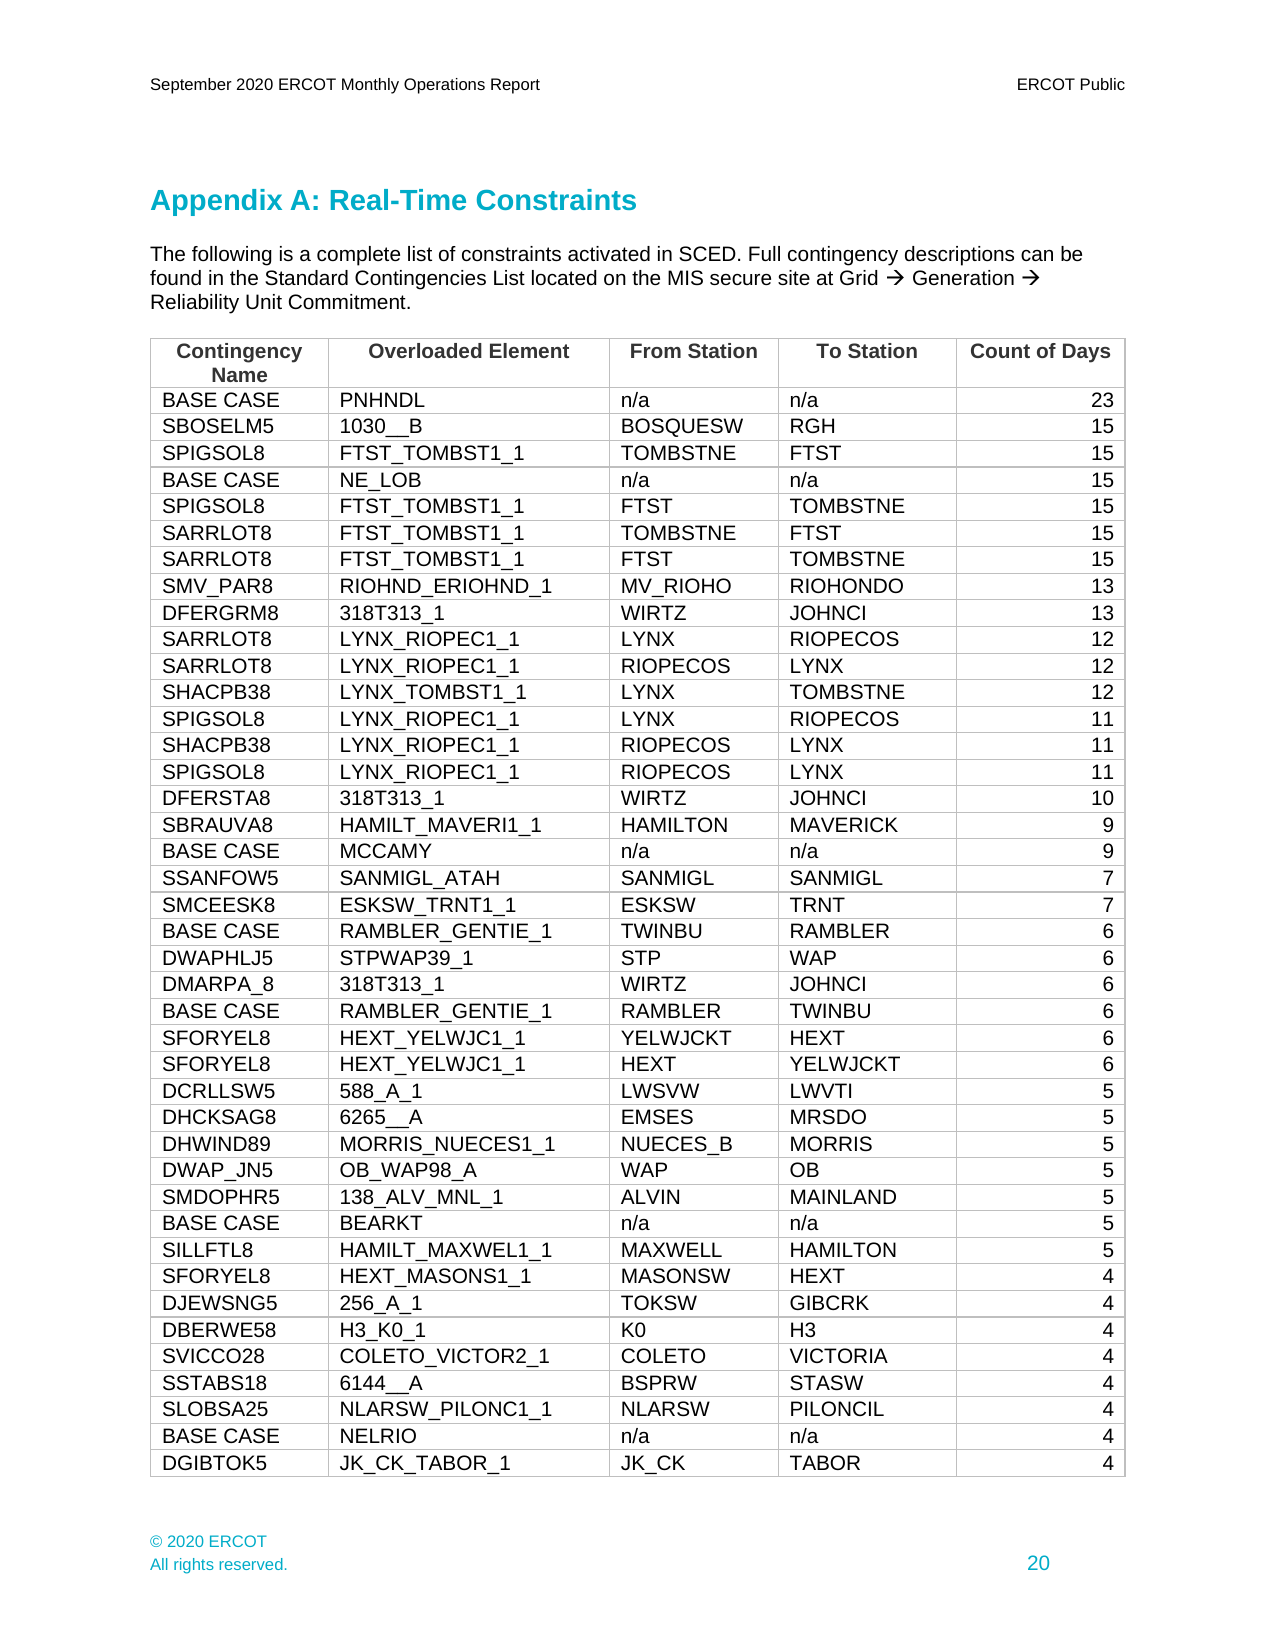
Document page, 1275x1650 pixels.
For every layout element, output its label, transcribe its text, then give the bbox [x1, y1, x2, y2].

table_cell RIOPECOS [610, 760, 778, 785]
table_header Contingency Name [151, 339, 328, 387]
table_cell YELWJCKT [779, 1052, 956, 1077]
table_cell BASE CASE [151, 999, 328, 1024]
table_cell LYNX [610, 707, 778, 732]
table_cell n/a [779, 468, 956, 493]
table_cell DMARPA_8 [151, 972, 328, 998]
table_cell LYNX [610, 680, 778, 706]
table_cell 11 [957, 707, 1124, 732]
table_cell LYNX [779, 733, 956, 759]
table_cell 6144__A [329, 1371, 609, 1396]
table_cell 6 [957, 946, 1124, 971]
table_cell FTST_TOMBST1_1 [329, 441, 609, 466]
table_cell YELWJCKT [610, 1025, 778, 1051]
table_cell WAP [610, 1158, 778, 1184]
table_cell FTST [610, 547, 778, 573]
table_cell SILLFTL8 [151, 1238, 328, 1263]
subtitle Appendix A: Real-Time Constraints [150, 183, 1125, 217]
table_cell 4 [957, 1397, 1124, 1423]
table_cell FTST [779, 521, 956, 546]
table_cell RIOHND_ERIOHND_1 [329, 574, 609, 599]
table_cell DGIBTOK5 [151, 1450, 328, 1476]
table_cell n/a [779, 1424, 956, 1449]
table_cell NUECES_B [610, 1132, 778, 1157]
table_cell WIRTZ [610, 600, 778, 626]
table_cell COLETO [610, 1344, 778, 1369]
table_cell TOMBSTNE [779, 680, 956, 706]
table_cell 588_A_1 [329, 1079, 609, 1104]
table_cell 256_A_1 [329, 1291, 609, 1316]
table_cell K0 [610, 1318, 778, 1343]
table_cell SPIGSOL8 [151, 494, 328, 519]
table_cell 4 [957, 1371, 1124, 1396]
table_cell 4 [957, 1450, 1124, 1476]
table_cell SFORYEL8 [151, 1025, 328, 1051]
table_cell RAMBLER [779, 919, 956, 944]
table_cell JK_CK_TABOR_1 [329, 1450, 609, 1476]
table_cell MV_RIOHO [610, 574, 778, 599]
table_cell 5 [957, 1158, 1124, 1184]
table_cell SHACPB38 [151, 733, 328, 759]
table_cell JK_CK [610, 1450, 778, 1476]
table_cell RAMBLER_GENTIE_1 [329, 919, 609, 944]
table_cell 10 [957, 786, 1124, 812]
table_cell 13 [957, 600, 1124, 626]
table_cell BASE CASE [151, 919, 328, 944]
table_cell SANMIGL_ATAH [329, 866, 609, 891]
table_cell NE_LOB [329, 468, 609, 493]
table_cell SANMIGL [779, 866, 956, 891]
table_cell n/a [610, 839, 778, 865]
table_cell 6 [957, 1052, 1124, 1077]
table_cell NLARSW_PILONC1_1 [329, 1397, 609, 1423]
table_cell SSANFOW5 [151, 866, 328, 891]
table_cell LYNX [779, 654, 956, 679]
table_cell H3_K0_1 [329, 1318, 609, 1343]
table_cell 318T313_1 [329, 600, 609, 626]
table_cell HEXT [779, 1025, 956, 1051]
table_cell SPIGSOL8 [151, 441, 328, 466]
table_cell BEARKT [329, 1211, 609, 1237]
table_header From Station [610, 339, 778, 387]
table_cell FTST [779, 441, 956, 466]
table_cell DHWIND89 [151, 1132, 328, 1157]
table_cell RIOPECOS [610, 733, 778, 759]
table_cell 15 [957, 468, 1124, 493]
table_cell JOHNCI [779, 600, 956, 626]
table_cell 4 [957, 1424, 1124, 1449]
table_cell 15 [957, 521, 1124, 546]
table_cell 4 [957, 1291, 1124, 1316]
table_cell RIOPECOS [779, 627, 956, 652]
table_cell HEXT [610, 1052, 778, 1077]
table_cell n/a [779, 1211, 956, 1237]
table_cell MASONSW [610, 1264, 778, 1290]
table_cell TOMBSTNE [610, 441, 778, 466]
table_cell SMV_PAR8 [151, 574, 328, 599]
table_cell 9 [957, 839, 1124, 865]
table_cell DFERGRM8 [151, 600, 328, 626]
table_cell DCRLLSW5 [151, 1079, 328, 1104]
table_cell 9 [957, 813, 1124, 838]
table_cell LYNX [610, 627, 778, 652]
table_cell MORRIS_NUECES1_1 [329, 1132, 609, 1157]
table_cell MORRIS [779, 1132, 956, 1157]
table_cell LYNX [779, 760, 956, 785]
table_cell WIRTZ [610, 786, 778, 812]
table_cell SPIGSOL8 [151, 707, 328, 732]
table_cell HAMILTON [779, 1238, 956, 1263]
text The following is a complete list of constraints activated in SCED. Full contingency descriptions can be found in the Standard Contingencies List located on the MIS secure site at Grid Generation Reliability Unit Commitment. [150, 242, 1125, 314]
table_cell 15 [957, 441, 1124, 466]
table_cell BSPRW [610, 1371, 778, 1396]
table_cell LWSVW [610, 1079, 778, 1104]
table_cell 13 [957, 574, 1124, 599]
table_cell 23 [957, 388, 1124, 413]
table_cell SFORYEL8 [151, 1052, 328, 1077]
table_cell 6265__A [329, 1105, 609, 1131]
table_cell 5 [957, 1132, 1124, 1157]
table_cell MCCAMY [329, 839, 609, 865]
table_cell 11 [957, 760, 1124, 785]
table_cell 15 [957, 414, 1124, 440]
table_cell SARRLOT8 [151, 547, 328, 573]
table_cell n/a [610, 1424, 778, 1449]
table_cell 4 [957, 1344, 1124, 1369]
table_cell HEXT_MASONS1_1 [329, 1264, 609, 1290]
table_cell LYNX_RIOPEC1_1 [329, 760, 609, 785]
table_cell DWAP_JN5 [151, 1158, 328, 1184]
table_cell WIRTZ [610, 972, 778, 998]
table_cell SARRLOT8 [151, 654, 328, 679]
table_cell SLOBSA25 [151, 1397, 328, 1423]
table_cell VICTORIA [779, 1344, 956, 1369]
table_cell TRNT [779, 893, 956, 918]
table_cell 7 [957, 893, 1124, 918]
table_cell HEXT_YELWJC1_1 [329, 1025, 609, 1051]
table_cell ESKSW [610, 893, 778, 918]
table_cell TOMBSTNE [779, 494, 956, 519]
table_cell SSTABS18 [151, 1371, 328, 1396]
table_cell RIOPECOS [779, 707, 956, 732]
table_cell JOHNCI [779, 786, 956, 812]
table_cell 318T313_1 [329, 972, 609, 998]
table_cell 15 [957, 547, 1124, 573]
table_cell BASE CASE [151, 839, 328, 865]
table_cell 138_ALV_MNL_1 [329, 1185, 609, 1210]
table_cell SBOSELM5 [151, 414, 328, 440]
table_cell LYNX_RIOPEC1_1 [329, 654, 609, 679]
table_cell 5 [957, 1105, 1124, 1131]
table_cell HAMILTON [610, 813, 778, 838]
table_cell H3 [779, 1318, 956, 1343]
table_cell SMDOPHR5 [151, 1185, 328, 1210]
table_cell TWINBU [610, 919, 778, 944]
table_cell PILONCIL [779, 1397, 956, 1423]
table_cell LYNX_TOMBST1_1 [329, 680, 609, 706]
table_cell FTST_TOMBST1_1 [329, 547, 609, 573]
table_cell EMSES [610, 1105, 778, 1131]
table_cell TOMBSTNE [610, 521, 778, 546]
table_cell HEXT [779, 1264, 956, 1290]
table_cell 4 [957, 1318, 1124, 1343]
table_cell TWINBU [779, 999, 956, 1024]
table_cell FTST [610, 494, 778, 519]
table_cell SBRAUVA8 [151, 813, 328, 838]
table_cell 12 [957, 627, 1124, 652]
table_cell n/a [610, 1211, 778, 1237]
table_cell NLARSW [610, 1397, 778, 1423]
table_cell DBERWE58 [151, 1318, 328, 1343]
table_cell DHCKSAG8 [151, 1105, 328, 1131]
table_cell JOHNCI [779, 972, 956, 998]
table_cell TABOR [779, 1450, 956, 1476]
table_cell BOSQUESW [610, 414, 778, 440]
table_cell SPIGSOL8 [151, 760, 328, 785]
table_cell DFERSTA8 [151, 786, 328, 812]
table_cell MRSDO [779, 1105, 956, 1131]
table_cell SHACPB38 [151, 680, 328, 706]
table_cell COLETO_VICTOR2_1 [329, 1344, 609, 1369]
table_cell BASE CASE [151, 388, 328, 413]
table_cell FTST_TOMBST1_1 [329, 494, 609, 519]
table_cell RIOHONDO [779, 574, 956, 599]
table_cell STASW [779, 1371, 956, 1396]
table_cell HEXT_YELWJC1_1 [329, 1052, 609, 1077]
table_cell HAMILT_MAVERI1_1 [329, 813, 609, 838]
table_cell LYNX_RIOPEC1_1 [329, 627, 609, 652]
table_cell n/a [779, 388, 956, 413]
table_cell BASE CASE [151, 1211, 328, 1237]
table_cell 12 [957, 680, 1124, 706]
table_cell 1030__B [329, 414, 609, 440]
table_cell SMCEESK8 [151, 893, 328, 918]
table_cell PNHNDL [329, 388, 609, 413]
table_cell DJEWSNG5 [151, 1291, 328, 1316]
table_cell n/a [610, 468, 778, 493]
table_cell STP [610, 946, 778, 971]
table_cell LYNX_RIOPEC1_1 [329, 733, 609, 759]
table_cell OB_WAP98_A [329, 1158, 609, 1184]
table_cell FTST_TOMBST1_1 [329, 521, 609, 546]
table_cell DWAPHLJ5 [151, 946, 328, 971]
table_cell BASE CASE [151, 1424, 328, 1449]
table_cell OB [779, 1158, 956, 1184]
table_cell 6 [957, 919, 1124, 944]
table_cell RIOPECOS [610, 654, 778, 679]
table_cell 11 [957, 733, 1124, 759]
table_cell 5 [957, 1238, 1124, 1263]
table_cell 6 [957, 972, 1124, 998]
table_cell WAP [779, 946, 956, 971]
table_header Count of Days [957, 339, 1124, 387]
table_cell LYNX_RIOPEC1_1 [329, 707, 609, 732]
table_cell MAVERICK [779, 813, 956, 838]
table_cell SVICCO28 [151, 1344, 328, 1369]
table_cell ESKSW_TRNT1_1 [329, 893, 609, 918]
table_cell 6 [957, 999, 1124, 1024]
table_cell ALVIN [610, 1185, 778, 1210]
table_cell n/a [779, 839, 956, 865]
table_cell 6 [957, 1025, 1124, 1051]
table_cell 5 [957, 1185, 1124, 1210]
table_cell SARRLOT8 [151, 521, 328, 546]
table_cell MAINLAND [779, 1185, 956, 1210]
table_cell STPWAP39_1 [329, 946, 609, 971]
table_cell SANMIGL [610, 866, 778, 891]
table_cell TOMBSTNE [779, 547, 956, 573]
table_cell NELRIO [329, 1424, 609, 1449]
table_cell 5 [957, 1211, 1124, 1237]
table_cell RGH [779, 414, 956, 440]
table_cell LWVTI [779, 1079, 956, 1104]
table_cell RAMBLER [610, 999, 778, 1024]
table_cell RAMBLER_GENTIE_1 [329, 999, 609, 1024]
table_cell 318T313_1 [329, 786, 609, 812]
table_cell SARRLOT8 [151, 627, 328, 652]
table_cell 12 [957, 654, 1124, 679]
table_cell TOKSW [610, 1291, 778, 1316]
table_cell n/a [610, 388, 778, 413]
table_cell 7 [957, 866, 1124, 891]
table_cell SFORYEL8 [151, 1264, 328, 1290]
table_cell HAMILT_MAXWEL1_1 [329, 1238, 609, 1263]
table_cell 15 [957, 494, 1124, 519]
table_header To Station [779, 339, 956, 387]
table_cell BASE CASE [151, 468, 328, 493]
table_header Overloaded Element [329, 339, 609, 387]
table_cell GIBCRK [779, 1291, 956, 1316]
table_cell 5 [957, 1079, 1124, 1104]
table_cell MAXWELL [610, 1238, 778, 1263]
table_cell 4 [957, 1264, 1124, 1290]
